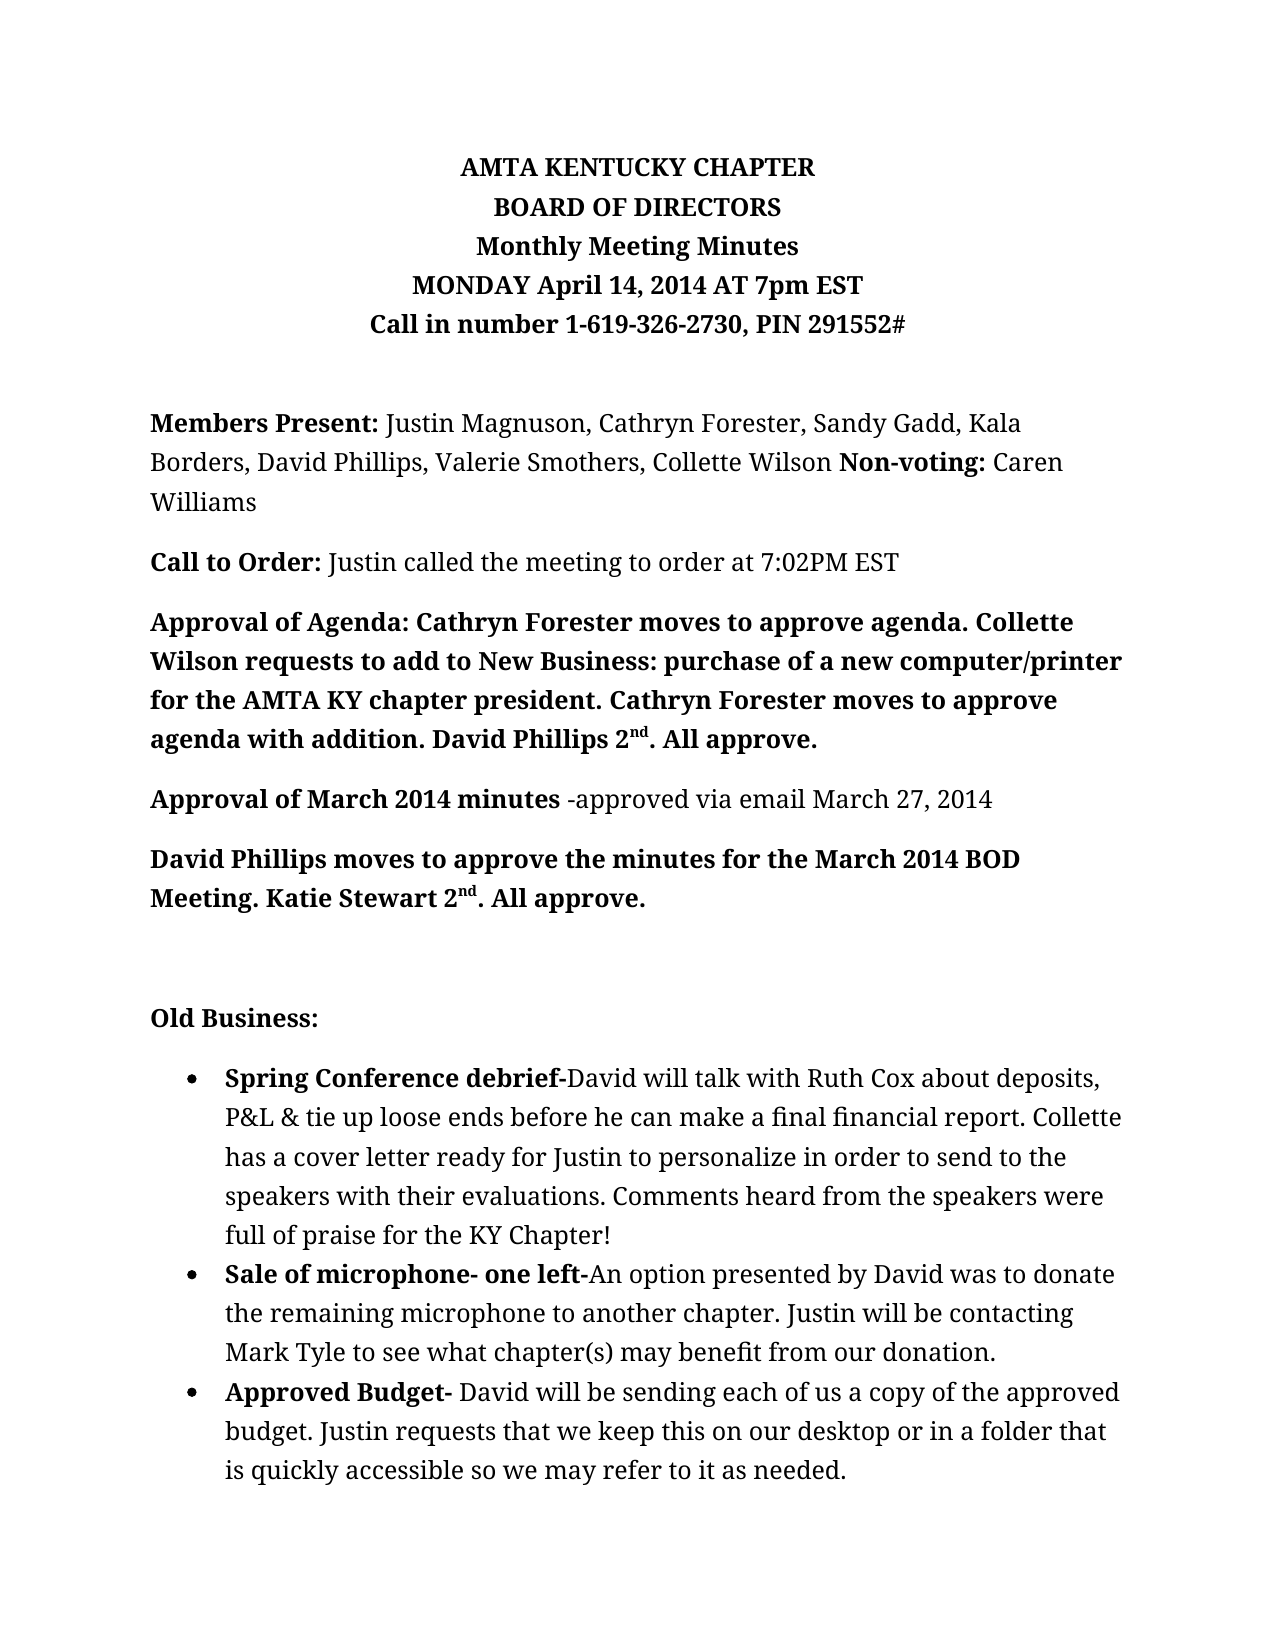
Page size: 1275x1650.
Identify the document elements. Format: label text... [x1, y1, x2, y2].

text AMTA KENTUCKY CHAPTER BOARD OF DIRECTORS Monthly Meeting Minutes MONDAY April 14, 2014 AT 7pm EST Call in number 1-619-326-2730, PIN 291552# [150, 150, 1125, 341]
list Approved Budget- David will be sending each of us a copy of the approved budget. Justin requests that we keep this on our desktop or in a folder that is quickly accessible so we may refer to it as needed. [187, 1374, 1125, 1487]
text Old Business: [150, 1001, 1125, 1035]
text Members Present: Justin Magnuson, Cathryn Forester, Sandy Gadd, Kala Borders, David Phillips, Valerie Smothers, Collette Wilson Non-voting: Caren Williams [150, 406, 1125, 518]
list Spring Conference debrief-David will talk with Ruth Cox about deposits, P&L & tie up loose ends before he can make a final financial report. Collette has a cover letter ready for Justin to personalize in order to send to the speakers with their evaluations. Comments heard from the speakers were full of praise for the KY Chapter! [187, 1061, 1125, 1252]
text Approval of Agenda: Cathryn Forester moves to approve agenda. Collette Wilson requests to add to New Business: purchase of a new computer/printer for the AMTA KY chapter president. Cathryn Forester moves to approve agenda with addition. David Phillips 2nd. All approve. [150, 604, 1125, 756]
text Approval of March 2014 minutes -approved via email March 27, 2014 [150, 782, 1125, 816]
text Call to Order: Justin called the meeting to order at 7:02PM EST [150, 544, 1125, 578]
list Sale of microphone- one left-An option presented by David was to donate the remaining microphone to another chapter. Justin will be contacting Mark Tyle to see what chapter(s) may benefit from our donation. [187, 1257, 1125, 1369]
text David Phillips moves to approve the minutes for the March 2014 BOD Meeting. Katie Stewart 2nd. All approve. [150, 842, 1125, 915]
